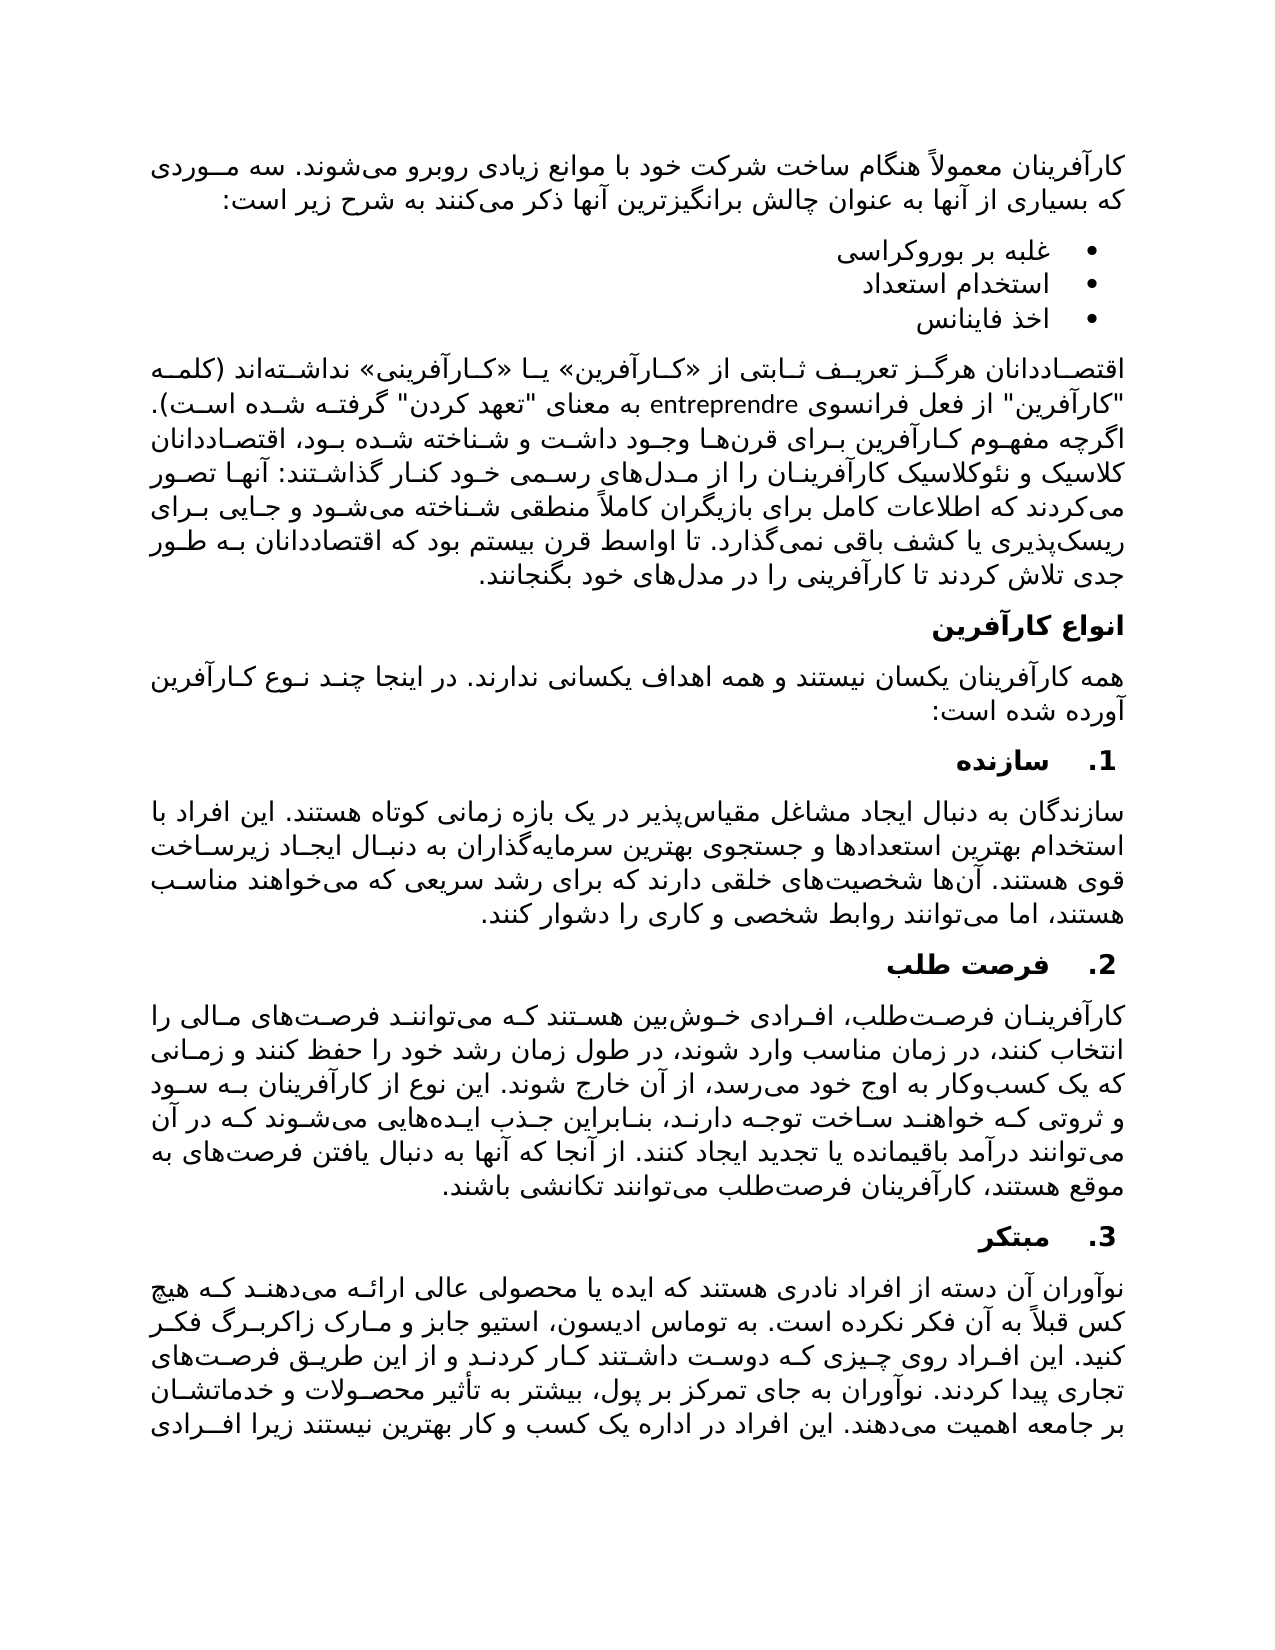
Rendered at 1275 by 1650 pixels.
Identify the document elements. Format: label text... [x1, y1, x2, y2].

text همه کارآفرینان یکسان نیستند و همه اهداف یکسانی ندارند. در اینجا چند نوع کارآفرین آورده شده است: [150, 661, 1125, 727]
text کارآفرینان فرصت‌طلب، افرادی خوش‌بین هستند که می‌توانند فرصت‌های مالی را انتخاب کنند، در زمان مناسب وارد شوند، در طول زمان رشد خود را حفظ کنند و زمانی که یک کسب‌وکار به اوج خود می‌رسد، از آن خارج شوند. این نوع از کارآفرینان به سود و ثروتی که خواهند ساخت توجه دارند، بنابراین جذب ایده‌هایی می‌شوند که در آن می‌توانند درآمد باقیمانده یا تجدید ایجاد کنند. از آنجا که آنها به دنبال یافتن فرصت‌های به موقع هستند، کارآفرینان فرصت‌طلب می‌توانند تکانشی باشند. [150, 1000, 1125, 1202]
list غلبه بر بوروکراسی [150, 235, 1087, 266]
list فرصت طلب [150, 949, 1087, 981]
list مبتکر [150, 1221, 1087, 1253]
list اخذ فاینانس [150, 303, 1087, 334]
text انواع کارآفرین [150, 610, 1125, 642]
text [150, 1272, 1125, 1440]
list استخدام استعداد [150, 269, 1087, 300]
text کارآفرینان معمولاً هنگام ساخت شرکت خود با موانع زیادی روبرو می‌شوند. سه موردی که بسیاری از آنها به عنوان چالش برانگیزترین آنها ذکر می‌کنند به شرح زیر است: [150, 150, 1125, 216]
list سازنده [150, 746, 1087, 777]
text سازندگان به دنبال ایجاد مشاغل مقیاس‌پذیر در یک بازه زمانی کوتاه هستند. این افراد با استخدام بهترین استعدادها و جستجوی بهترین سرمایه‌گذاران به دنبال ایجاد زیرساخت قوی هستند. آن‌ها شخصیت‌های خلقی دارند که برای رشد سریعی که می‌خواهند مناسب هستند، اما می‌توانند روابط شخصی و کاری را دشوار کنند. [150, 796, 1125, 930]
text اقتصاددانان هرگز تعریف ثابتی از «کارآفرین» یا «کارآفرینی» نداشته‌اند (کلمه "کارآفرین" از فعل فرانسوی entreprendre به معنای "تعهد کردن" گرفته شده است). اگرچه مفهوم کارآفرین برای قرن‌ها وجود داشت و شناخته شده بود، اقتصاددانان کلاسیک و نئوکلاسیک کارآفرینان را از مدل‌های رسمی خود کنار گذاشتند: آنها تصور می‌کردند که اطلاعات کامل برای بازیگران کاملاً منطقی شناخته می‌شود و جایی برای ریسک‌پذیری یا کشف باقی نمی‌گذارد. تا اواسط قرن بیستم بود که اقتصاددانان به طور جدی تلاش کردند تا کارآفرینی را در مدل‌های خود بگنجانند. [150, 354, 1125, 591]
